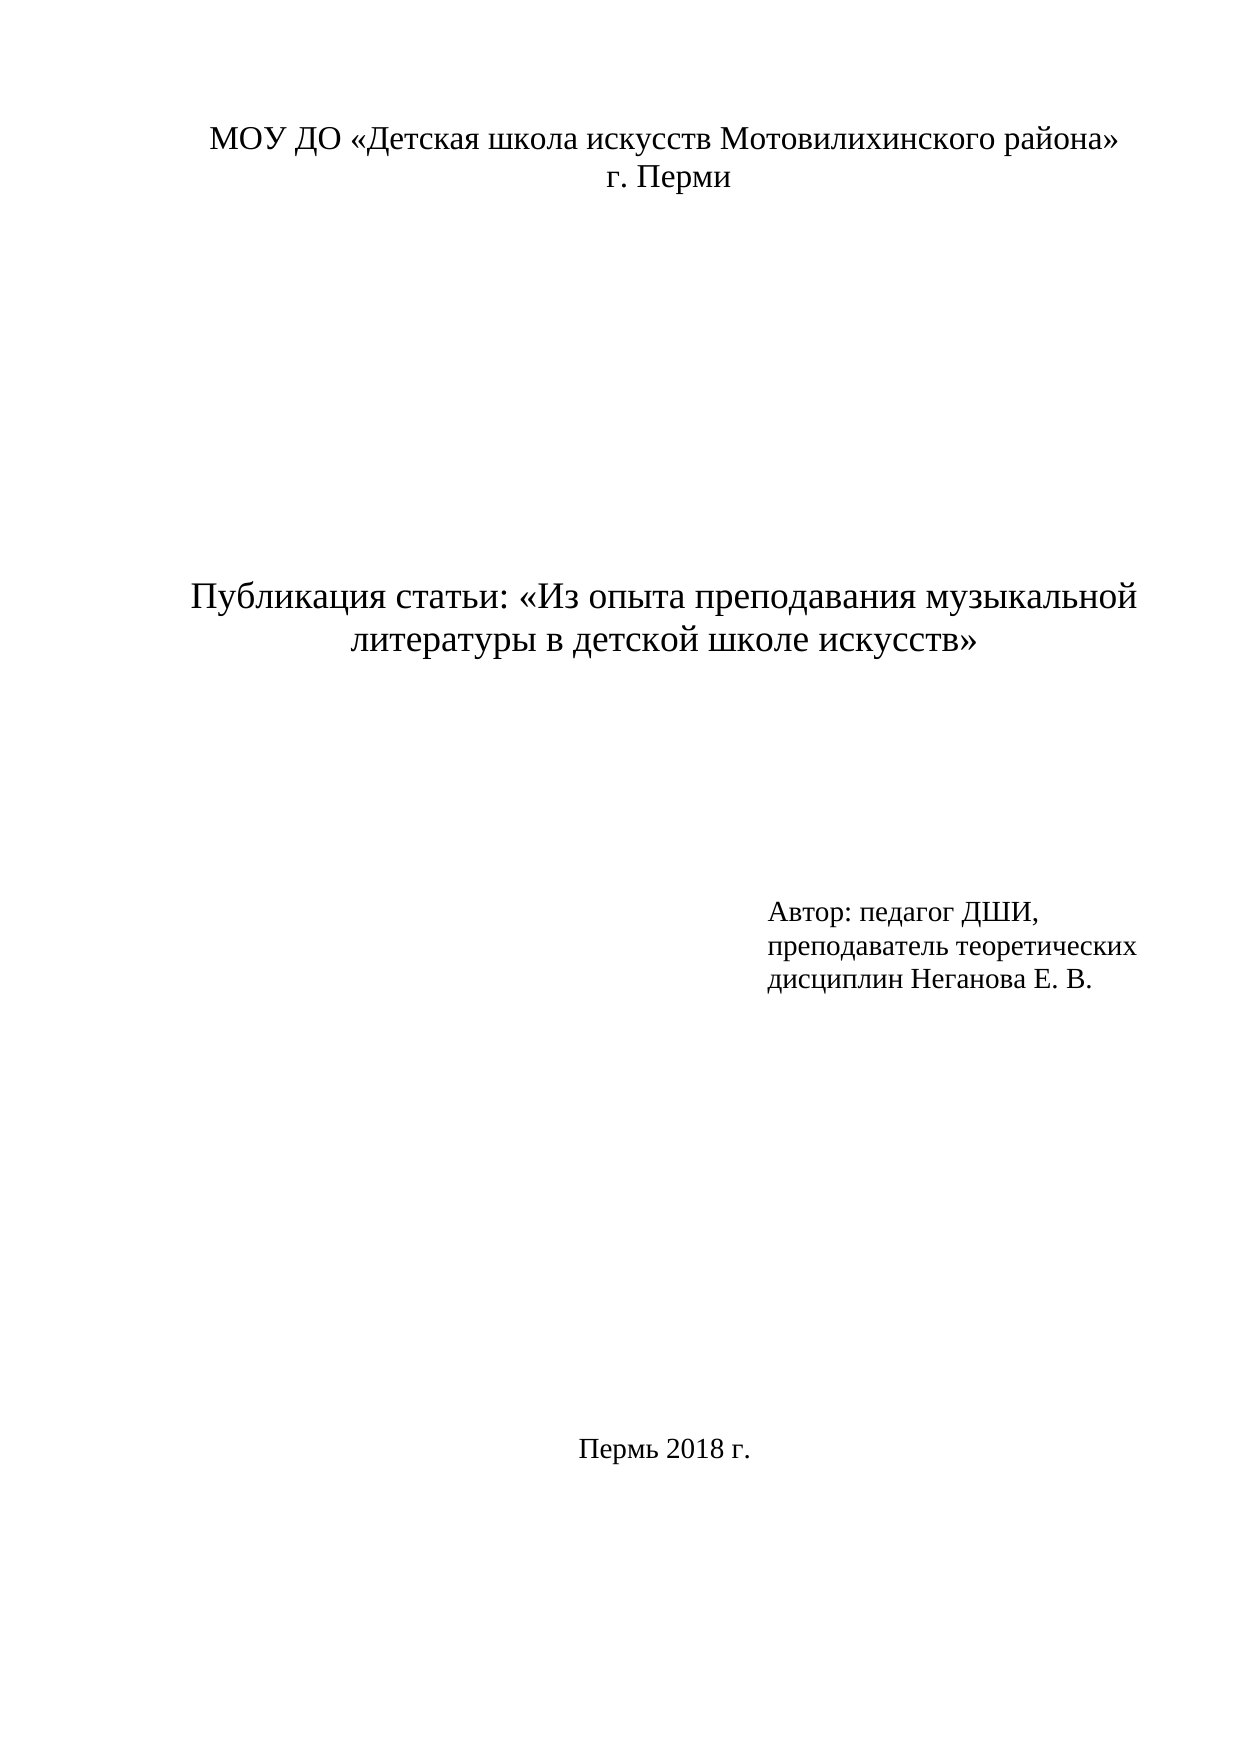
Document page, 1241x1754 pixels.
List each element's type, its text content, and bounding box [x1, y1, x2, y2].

text Пермь 2018 г. [177, 1431, 1152, 1464]
text МОУ ДО «Детская школа искусств Мотовилихинского района» [177, 118, 1152, 156]
text литературы в детской школе искусств» [177, 616, 1152, 659]
text г. Перми [177, 156, 1152, 195]
text преподаватель теоретических дисциплин Неганова Е. В. [767, 928, 1152, 995]
text Публикация статьи: «Из опыта преподавания музыкальной [177, 573, 1152, 616]
text Автор: педагог ДШИ, [767, 894, 1152, 928]
